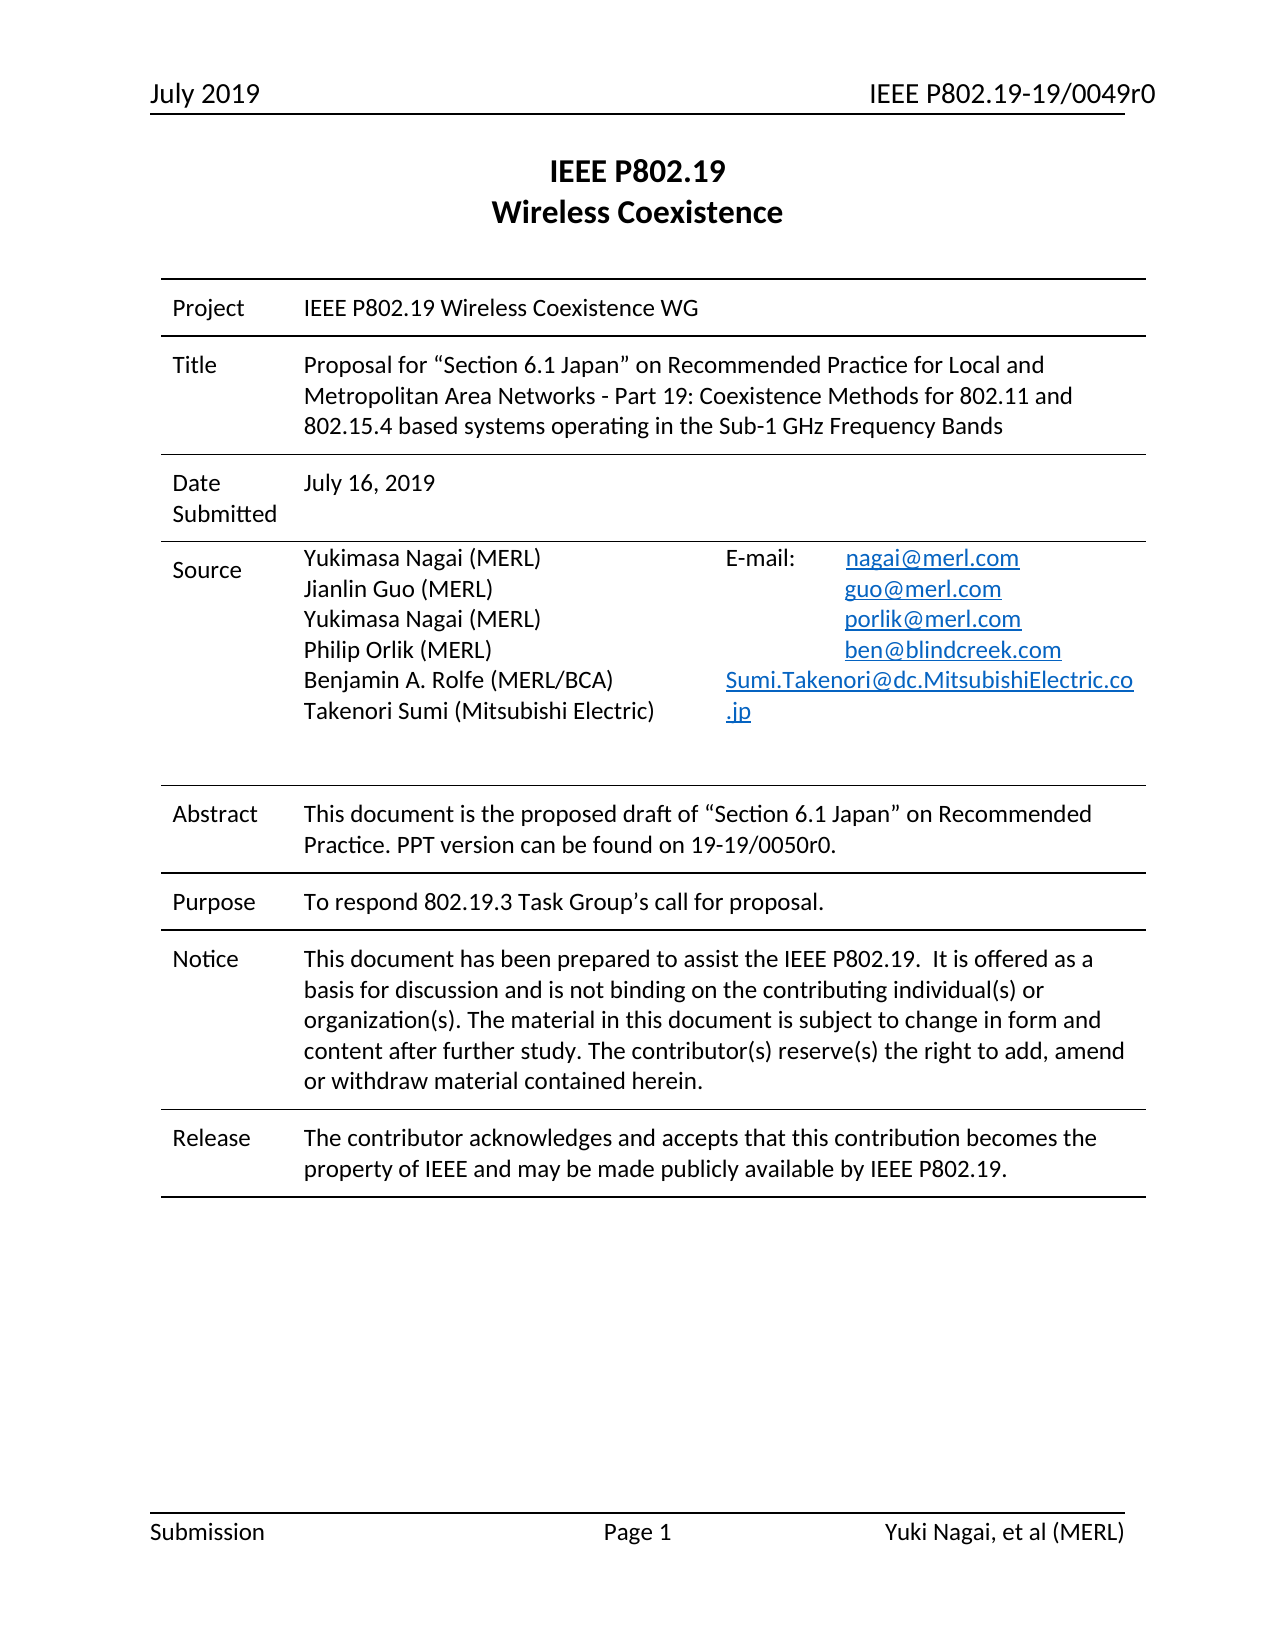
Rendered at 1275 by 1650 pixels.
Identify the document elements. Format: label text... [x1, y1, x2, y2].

text IEEE P802.19 [150, 150, 1125, 191]
table_cell Title [161, 337, 292, 453]
table_cell E-mail: nagai@merl.com guo@merl.com porlik@merl.com ben@blindcreek.com Sumi.Takenori@dc.MitsubishiElectric.co.jp [714, 542, 1146, 784]
table_cell Yukimasa Nagai (MERL) Jianlin Guo (MERL) Yukimasa Nagai (MERL) Philip Orlik (MERL) Benjamin A. Rolfe (MERL/BCA) Takenori Sumi (Mitsubishi Electric) [293, 542, 714, 784]
table_cell Release [161, 1110, 292, 1196]
table_cell July 16, 2019 [293, 455, 1146, 541]
table_cell Purpose [161, 874, 292, 929]
table_header IEEE P802.19 Wireless Coexistence WG [293, 280, 1146, 335]
table_cell This document has been prepared to assist the IEEE P802.19. It is offered as a basis for discussion and is not binding on the contributing individual(s) or organization(s). The material in this document is subject to change in form and content after further study. The contributor(s) reserve(s) the right to add, amend or withdraw material contained herein. [293, 931, 1146, 1108]
table_cell This document is the proposed draft of “Section 6.1 Japan” on Recommended Practice. PPT version can be found on 19-19/0050r0. [293, 786, 1146, 872]
table_cell To respond 802.19.3 Task Group’s call for proposal. [293, 874, 1146, 929]
table_cell The contributor acknowledges and accepts that this contribution becomes the property of IEEE and may be made publicly available by IEEE P802.19. [293, 1110, 1146, 1196]
table_header Project [161, 280, 292, 335]
table_cell Source [161, 542, 292, 784]
table_cell Abstract [161, 786, 292, 872]
table_cell Proposal for “Section 6.1 Japan” on Recommended Practice for Local and Metropolitan Area Networks - Part 19: Coexistence Methods for 802.11 and 802.15.4 based systems operating in the Sub-1 GHz Frequency Bands [293, 337, 1146, 453]
table_cell Date Submitted [161, 455, 292, 541]
table_cell Notice [161, 931, 292, 1108]
text Wireless Coexistence [150, 191, 1125, 231]
